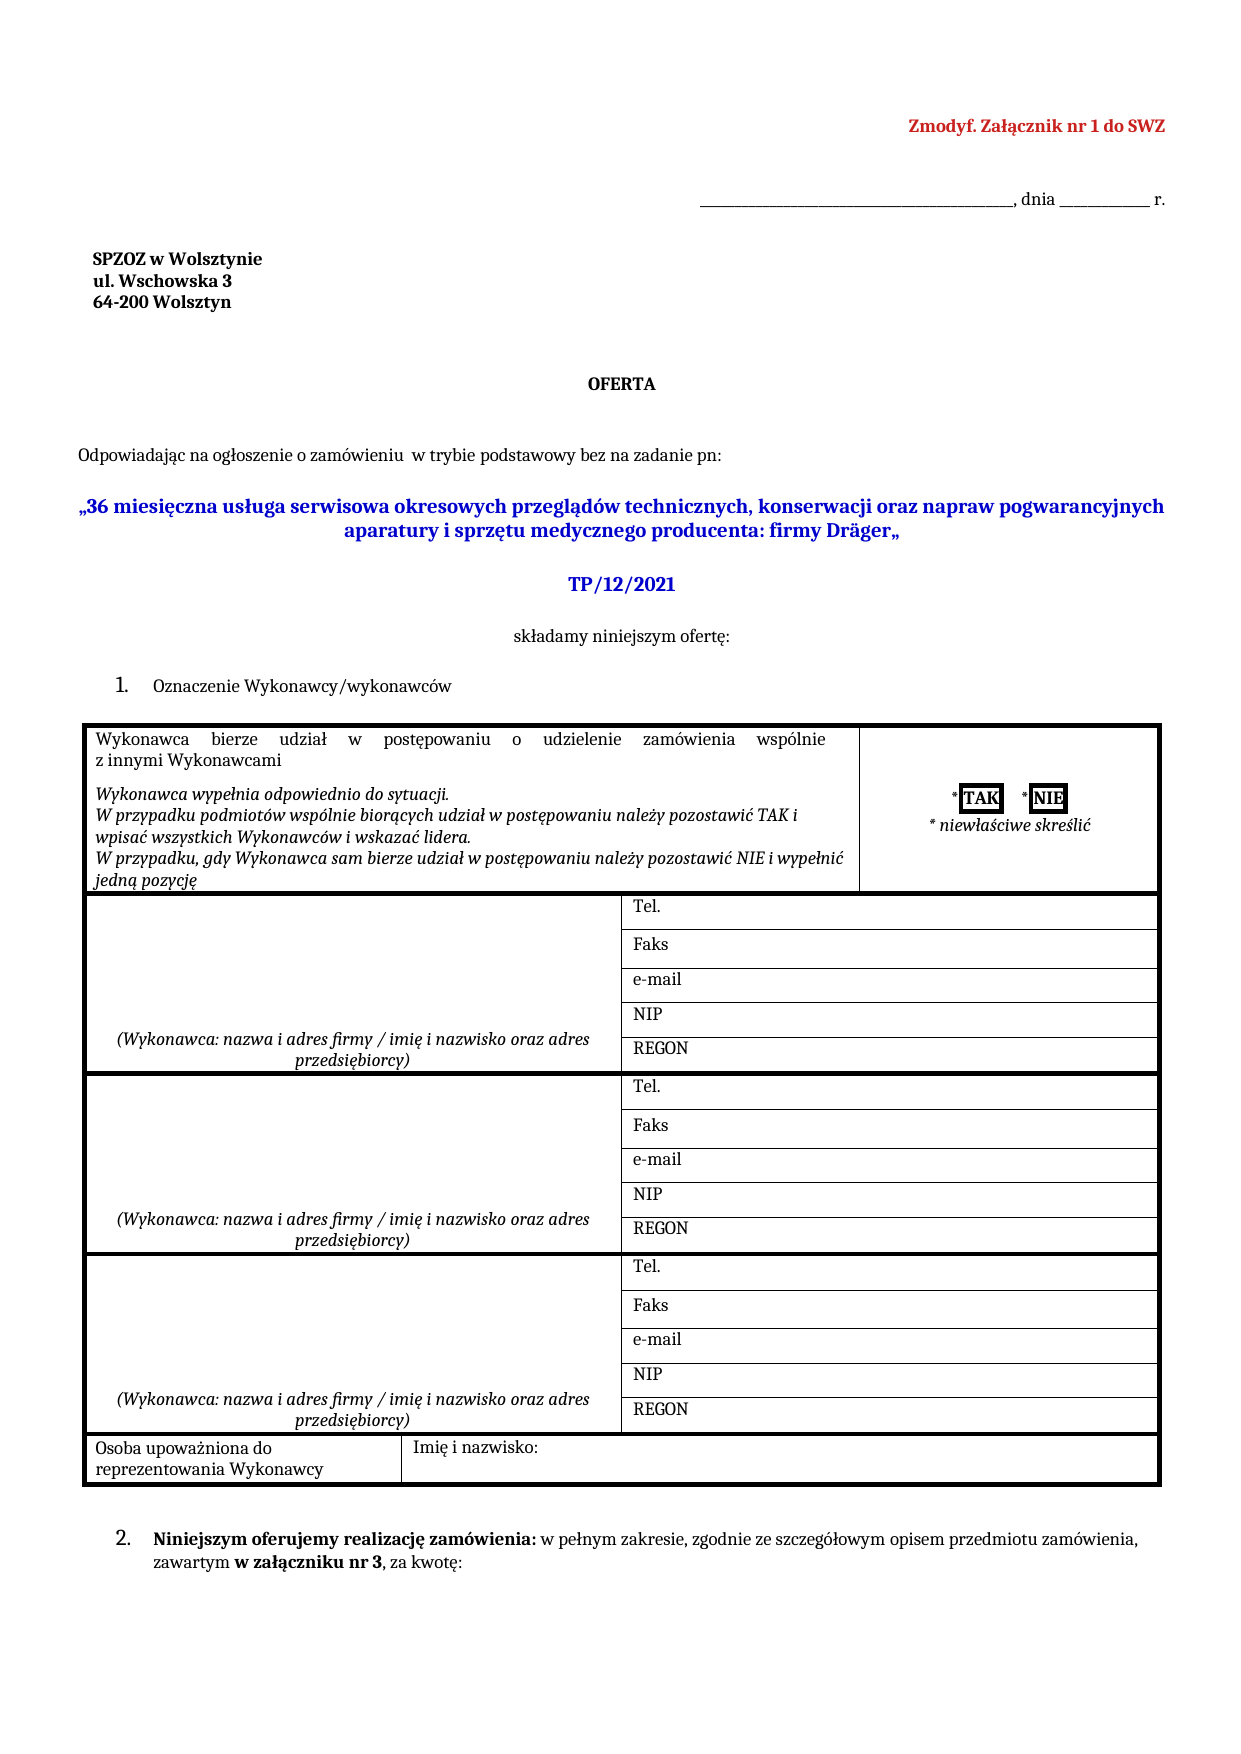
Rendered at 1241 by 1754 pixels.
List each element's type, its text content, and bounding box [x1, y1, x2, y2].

text 64-200 Wolsztyn [93, 292, 1165, 337]
text OFERTA [78, 374, 1165, 396]
table_header Wykonawca bierze udział w postępowaniu o udzielenie zamówienia wspólnie z innymi Wykonawcami Wykonawca wypełnia odpowiednio do sytuacji. W przypadku podmiotów wspólnie biorących udział w postępowaniu należy pozostawić TAK i wpisać wszystkich Wykonawców i wskazać lidera. W przypadku, gdy Wykonawca sam bierze udział w postępowaniu należy pozostawić NIE i wypełnić jedną pozycję [87, 728, 859, 891]
text SPZOZ w Wolsztynie [93, 249, 1165, 270]
table_cell Tel. [622, 1256, 1157, 1289]
table_cell NIP [622, 1364, 1157, 1397]
text Zmodyf. Załącznik nr 1 do SWZ [78, 116, 1165, 137]
table_cell Tel. [622, 1076, 1157, 1109]
text składamy niniejszym ofertę: [78, 625, 1165, 647]
table_cell e-mail [622, 1149, 1157, 1182]
table_cell NIP [622, 1003, 1157, 1037]
table_cell Tel. [622, 896, 1157, 929]
table_cell REGON [622, 1218, 1157, 1251]
table_cell e-mail [622, 969, 1157, 1002]
table_cell REGON [622, 1398, 1157, 1432]
table_cell Faks [622, 1291, 1157, 1328]
text Odpowiadając na ogłoszenie o zamówieniu w trybie podstawowy bez na zadanie pn: [78, 444, 1165, 466]
table_cell (Wykonawca: nazwa i adres firmy / imię i nazwisko oraz adres przedsiębiorcy) [87, 1256, 621, 1432]
table_cell (Wykonawca: nazwa i adres firmy / imię i nazwisko oraz adres przedsiębiorcy) [87, 1076, 621, 1251]
text TP/12/2021 [78, 572, 1165, 596]
text „36 miesięczna usługa serwisowa okresowych przeglądów technicznych, konserwacji oraz napraw pogwarancyjnych aparatury i sprzętu medycznego producenta: firmy Dräger„ [78, 495, 1165, 543]
list Niniejszym oferujemy realizację zamówienia: w pełnym zakresie, zgodnie ze szczegółowym opisem przedmiotu zamówienia, zawartym w załączniku nr 3, za kwotę: [116, 1525, 1165, 1573]
table_header *TAK *NIE * niewłaściwe skreślić [860, 728, 1157, 891]
table_cell e-mail [622, 1329, 1157, 1362]
table_cell Imię i nazwisko: [402, 1436, 1157, 1482]
table_cell Faks [622, 930, 1157, 967]
table_cell Osoba upoważniona do reprezentowania Wykonawcy [87, 1436, 401, 1482]
table_cell (Wykonawca: nazwa i adres firmy / imię i nazwisko oraz adres przedsiębiorcy) [87, 896, 621, 1071]
table_cell REGON [622, 1038, 1157, 1071]
list Oznaczenie Wykonawcy/wykonawców [116, 672, 1165, 698]
table_cell NIP [622, 1183, 1157, 1217]
table_cell Faks [622, 1110, 1157, 1148]
text ul. Wschowska 3 [93, 270, 1165, 292]
text _____________________________________________, dnia _____________ r. [78, 189, 1165, 210]
